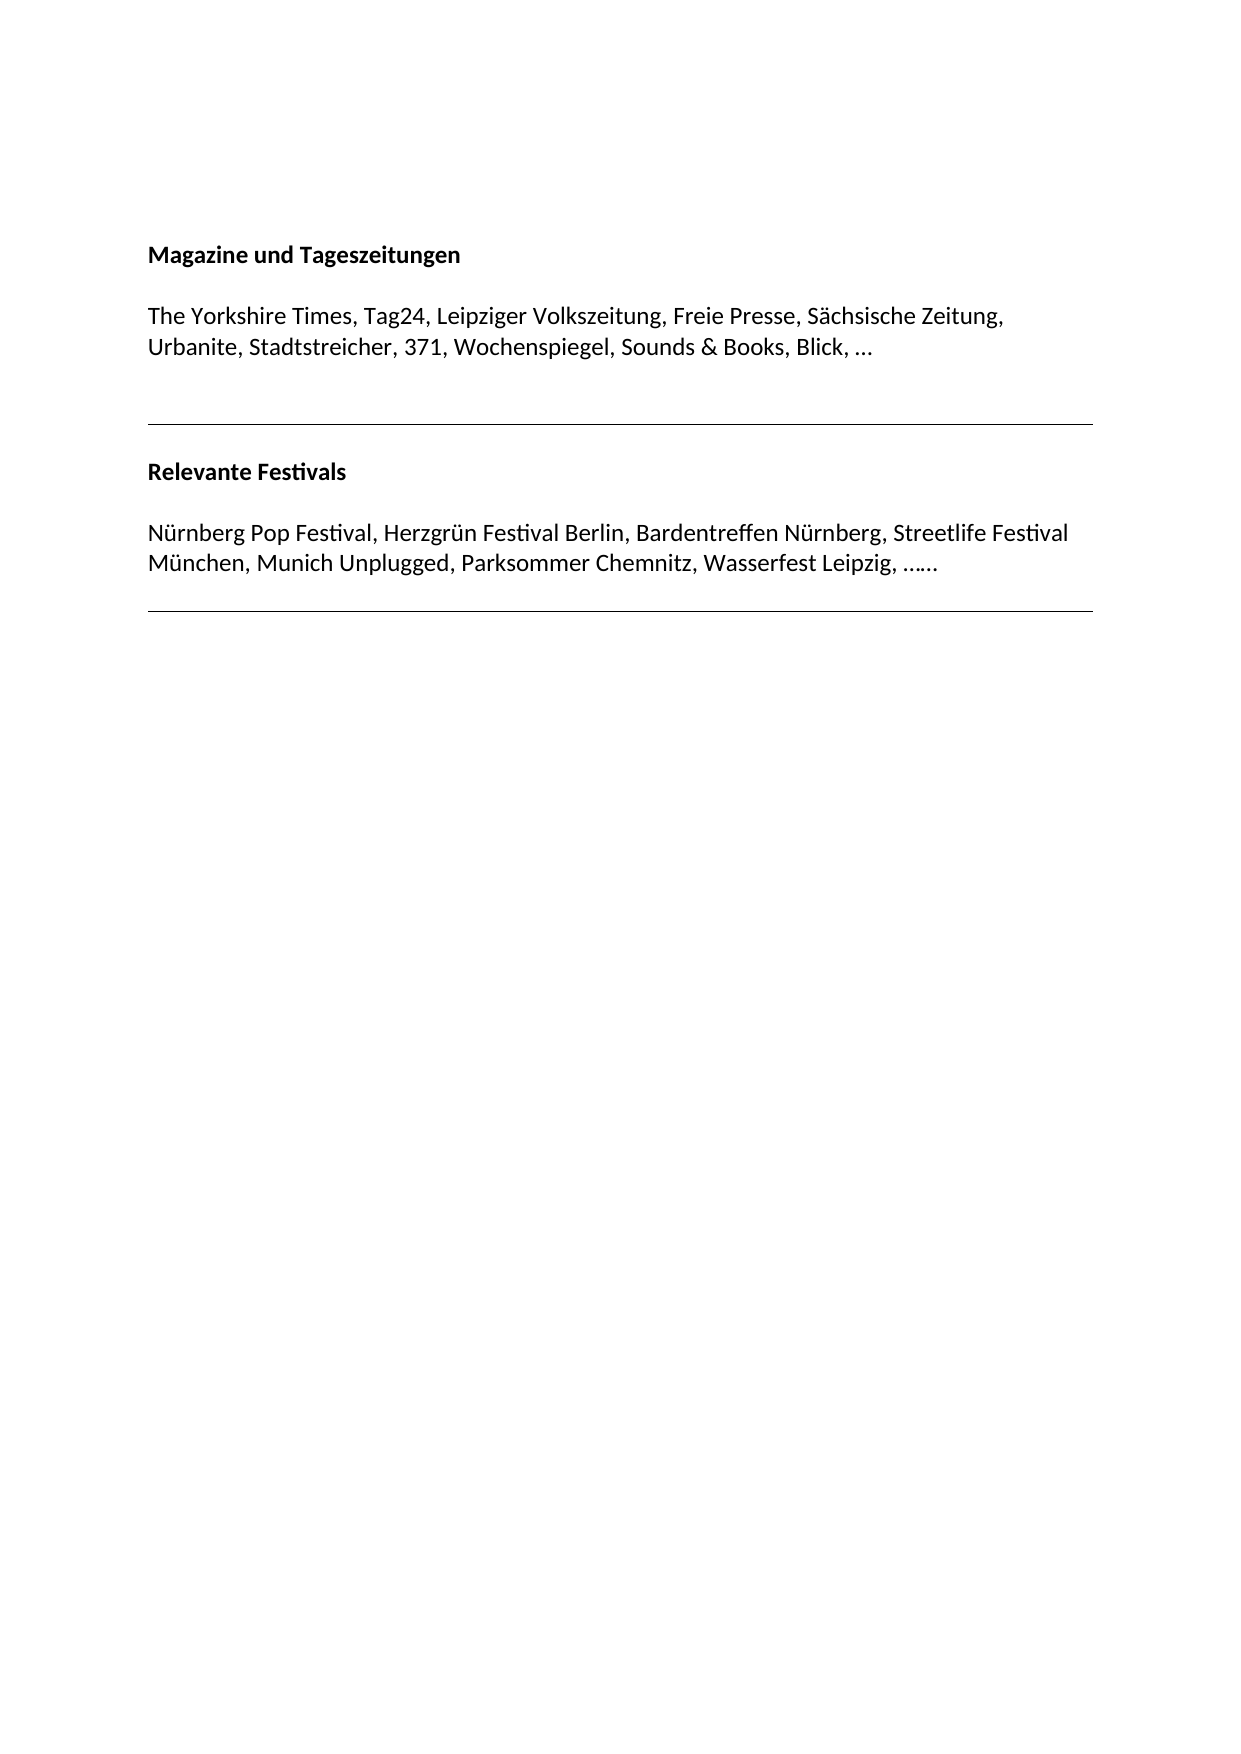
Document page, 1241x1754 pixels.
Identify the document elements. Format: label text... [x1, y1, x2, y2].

text Relevante Festivals [148, 456, 1093, 486]
text Nürnberg Pop Festival, Herzgrün Festival Berlin, Bardentreffen Nürnberg, Streetlife Festival München, Munich Unplugged, Parksommer Chemnitz, Wasserfest Leipzig, …… [148, 517, 1093, 578]
text Magazine und Tageszeitungen The Yorkshire Times, Tag24, Leipziger Volkszeitung, Freie Presse, Sächsische Zeitung, Urbanite, Stadtstreicher, 371, Wochenspiegel, Sounds & Books, Blick, … [148, 239, 1093, 361]
